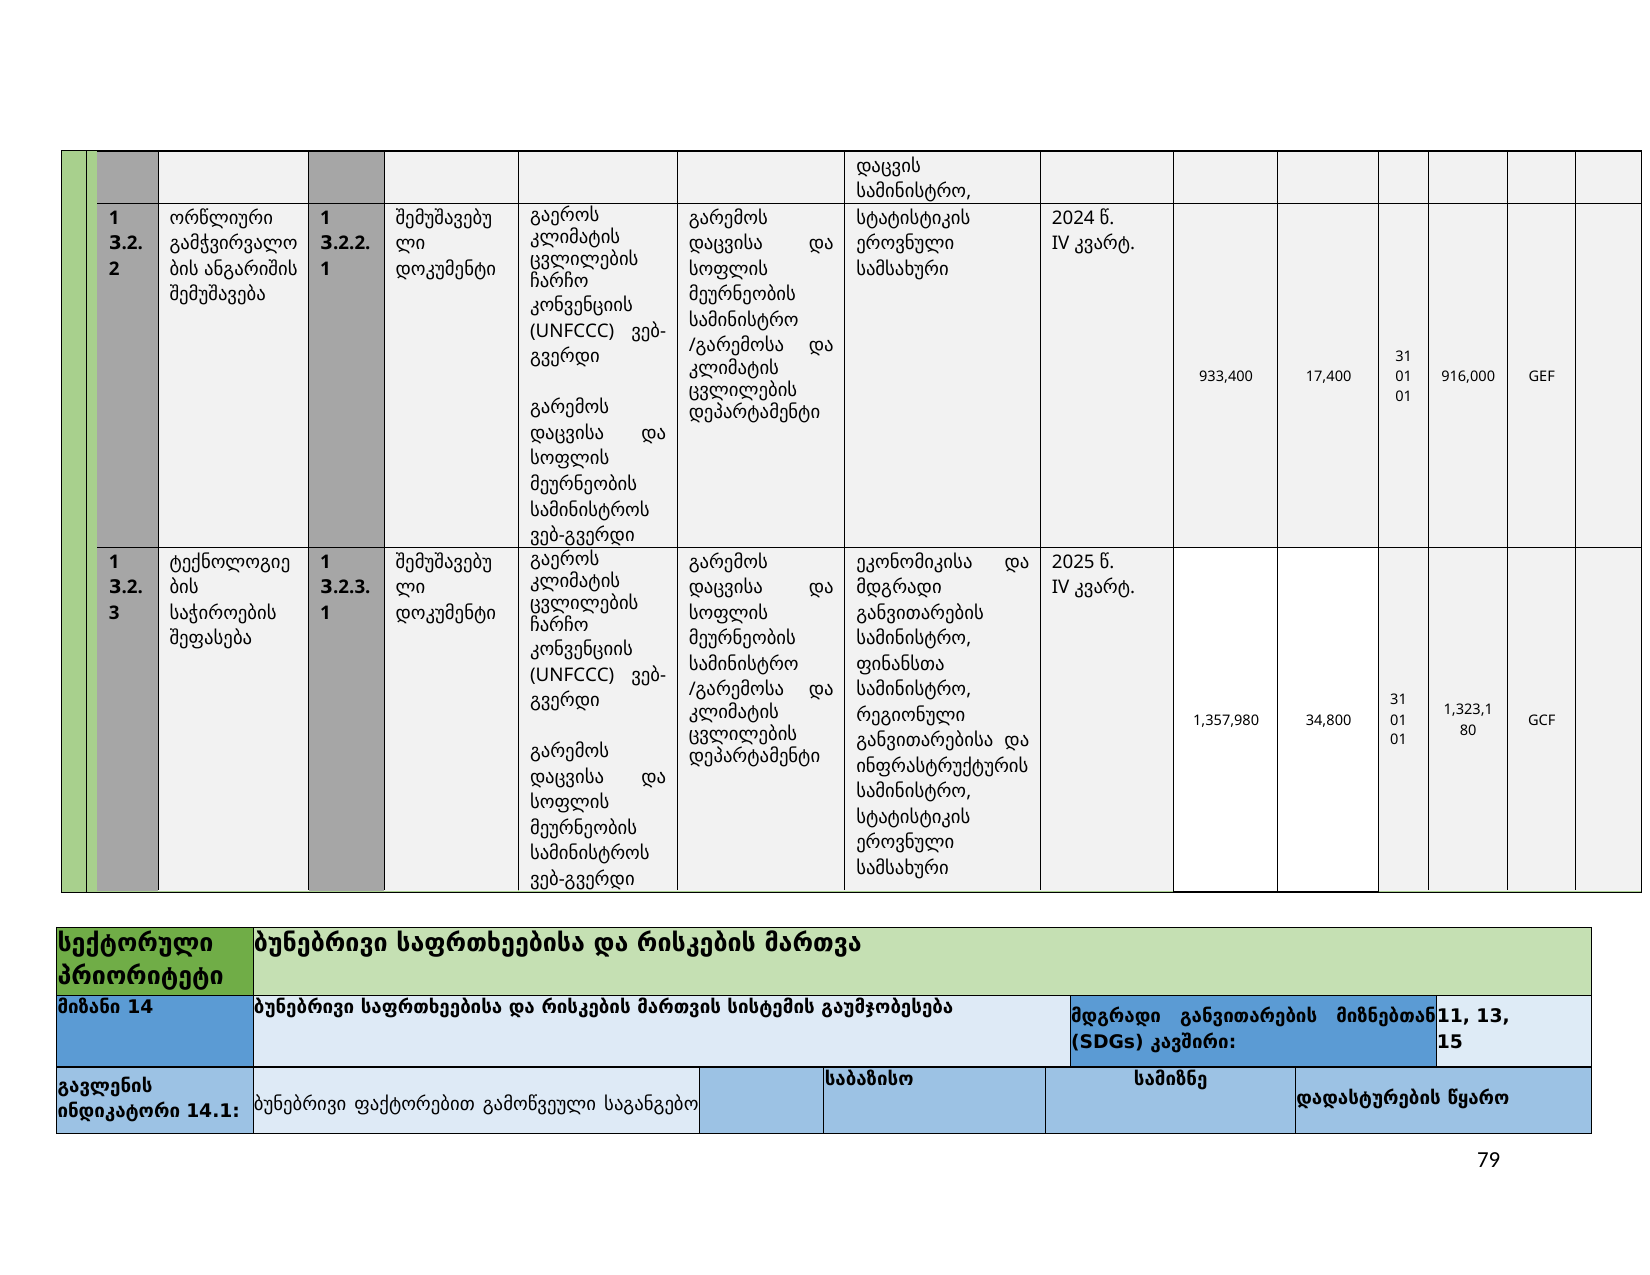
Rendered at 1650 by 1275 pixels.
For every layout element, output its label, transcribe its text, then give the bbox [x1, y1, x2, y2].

table_cell მდგრადი განვითარების მიზნებთან (SDGs) კავშირი: [1071, 996, 1436, 1066]
table_cell ბუნებრივი საფრთხეებისა და რისკების მართვის სისტემის გაუმჯობესება [254, 996, 1070, 1066]
table_header სექტორული პრიორიტეტი [57, 928, 253, 995]
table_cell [57, 1068, 253, 1133]
table_cell საბაზისო [824, 1068, 1045, 1133]
table_cell [62, 151, 86, 892]
table_cell [700, 1068, 823, 1133]
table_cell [254, 1068, 699, 1133]
table_cell 11, 13, 15 [1437, 996, 1591, 1066]
table_cell დადასტურების წყარო [1296, 1068, 1591, 1133]
table_header ბუნებრივი საფრთხეებისა და რისკების მართვა [254, 928, 1591, 995]
table_cell სამიზნე [1046, 1068, 1295, 1133]
table_cell მიზანი 14 [57, 996, 253, 1066]
table_cell [87, 151, 1173, 892]
